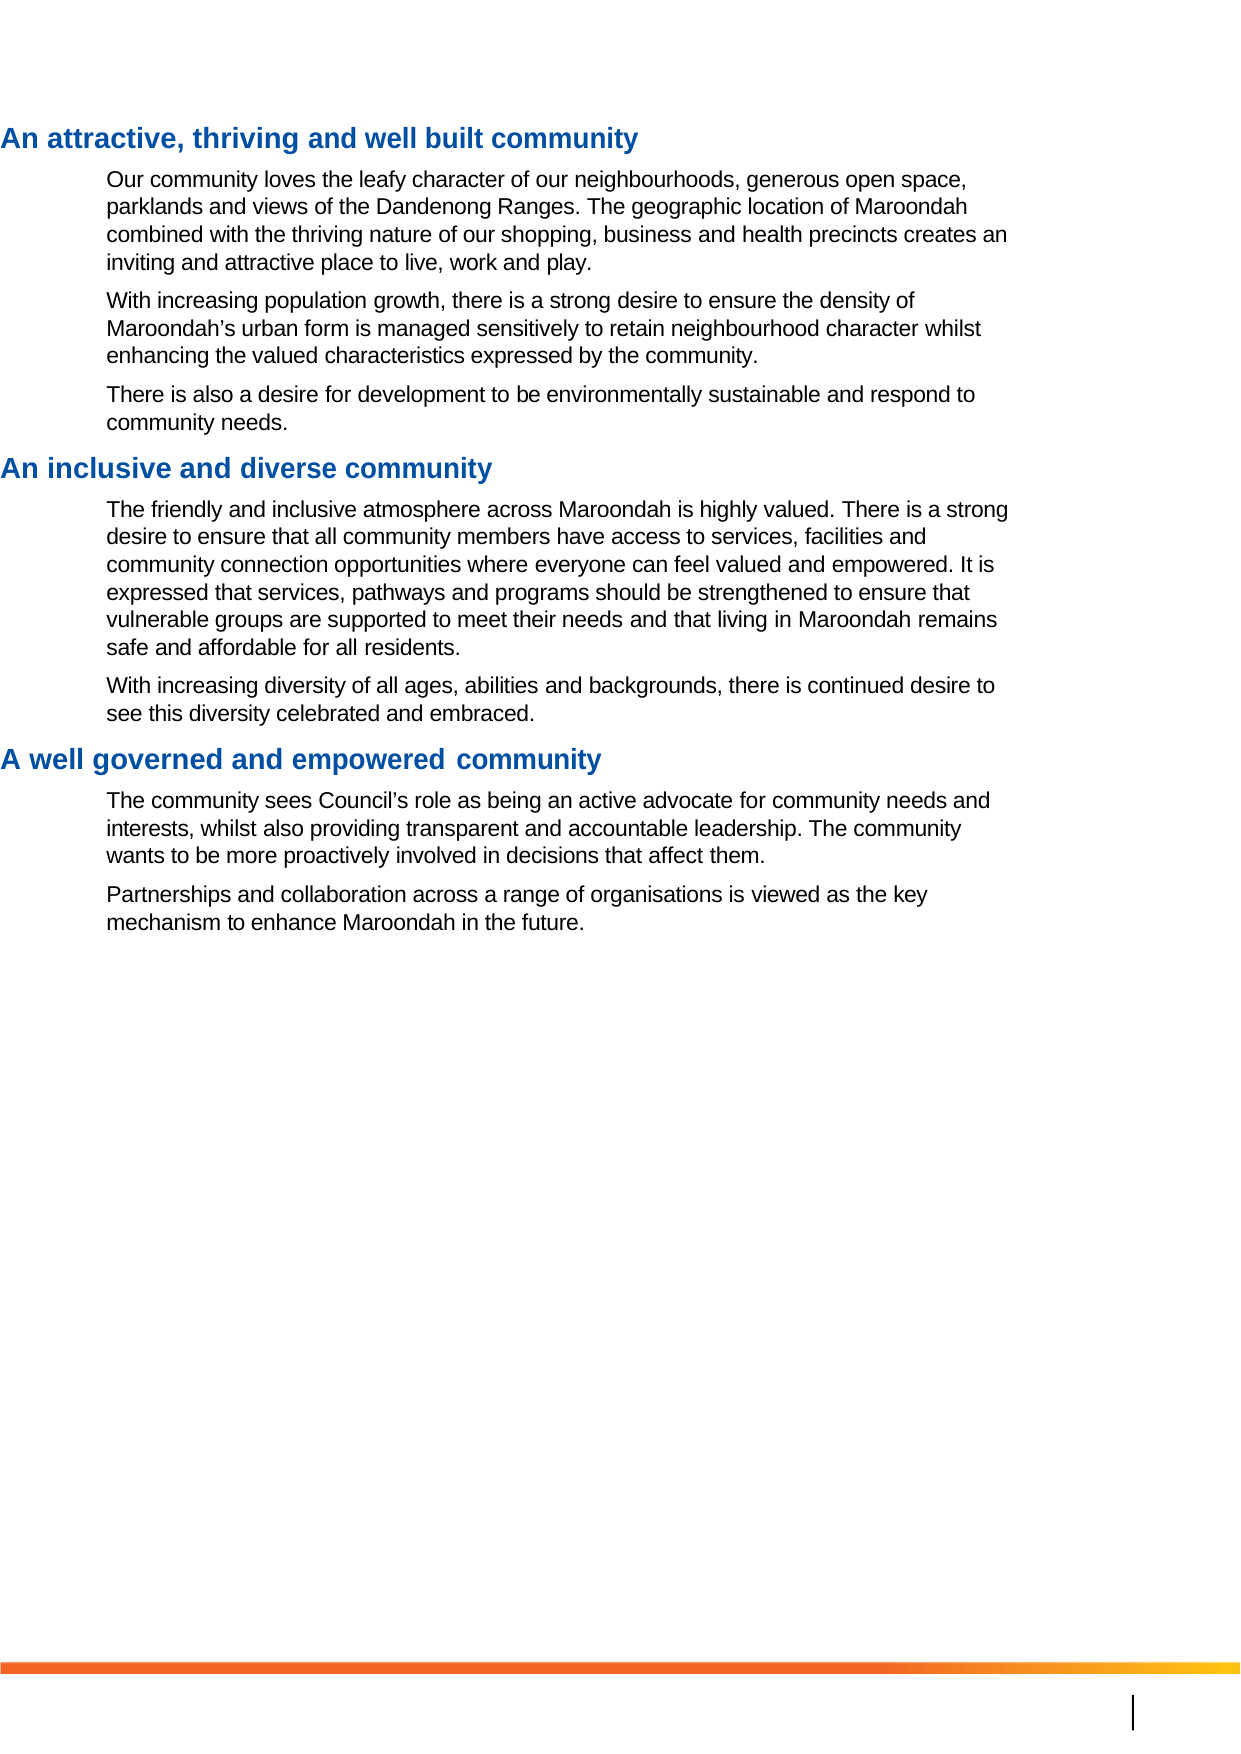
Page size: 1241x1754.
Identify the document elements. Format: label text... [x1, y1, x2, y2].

subtitle An inclusive and diverse community [0, 451, 1018, 484]
text With increasing population growth, there is a strong desire to ensure the density of Maroondah’s urban form is managed sensitively to retain neighbourhood character whilst enhancing the valued characteristics expressed by the community. [106, 287, 1018, 369]
text There is also a desire for development to be environmentally sustainable and respond to community needs. [106, 381, 1018, 435]
text With increasing diversity of all ages, abilities and backgrounds, there is continued desire to see this diversity celebrated and embraced. [106, 672, 1018, 726]
text Partnerships and collaboration across a range of organisations is viewed as the key mechanism to enhance Maroondah in the future. [106, 881, 1018, 935]
text The community sees Council’s role as being an active advocate for community needs and interests, whilst also providing transparent and accountable leadership. The community wants to be more proactively involved in decisions that affect them. [106, 787, 1018, 869]
subtitle An attractive, thriving and well built community [0, 121, 1018, 154]
text Our community loves the leafy character of our neighbourhoods, generous open space, parklands and views of the Dandenong Ranges. The geographic location of Maroondah combined with the thriving nature of our shopping, business and health precincts creates an inviting and attractive place to live, work and play. [106, 166, 1018, 275]
picture [0, 1661, 1241, 1674]
subtitle A well governed and empowered community [0, 742, 1018, 776]
text The friendly and inclusive atmosphere across Maroondah is highly valued. There is a strong desire to ensure that all community members have access to services, facilities and community connection opportunities where everyone can feel valued and empowered. It is expressed that services, pathways and programs should be strengthened to ensure that vulnerable groups are supported to meet their needs and that living in Maroondah remains safe and affordable for all residents. [106, 496, 1018, 660]
